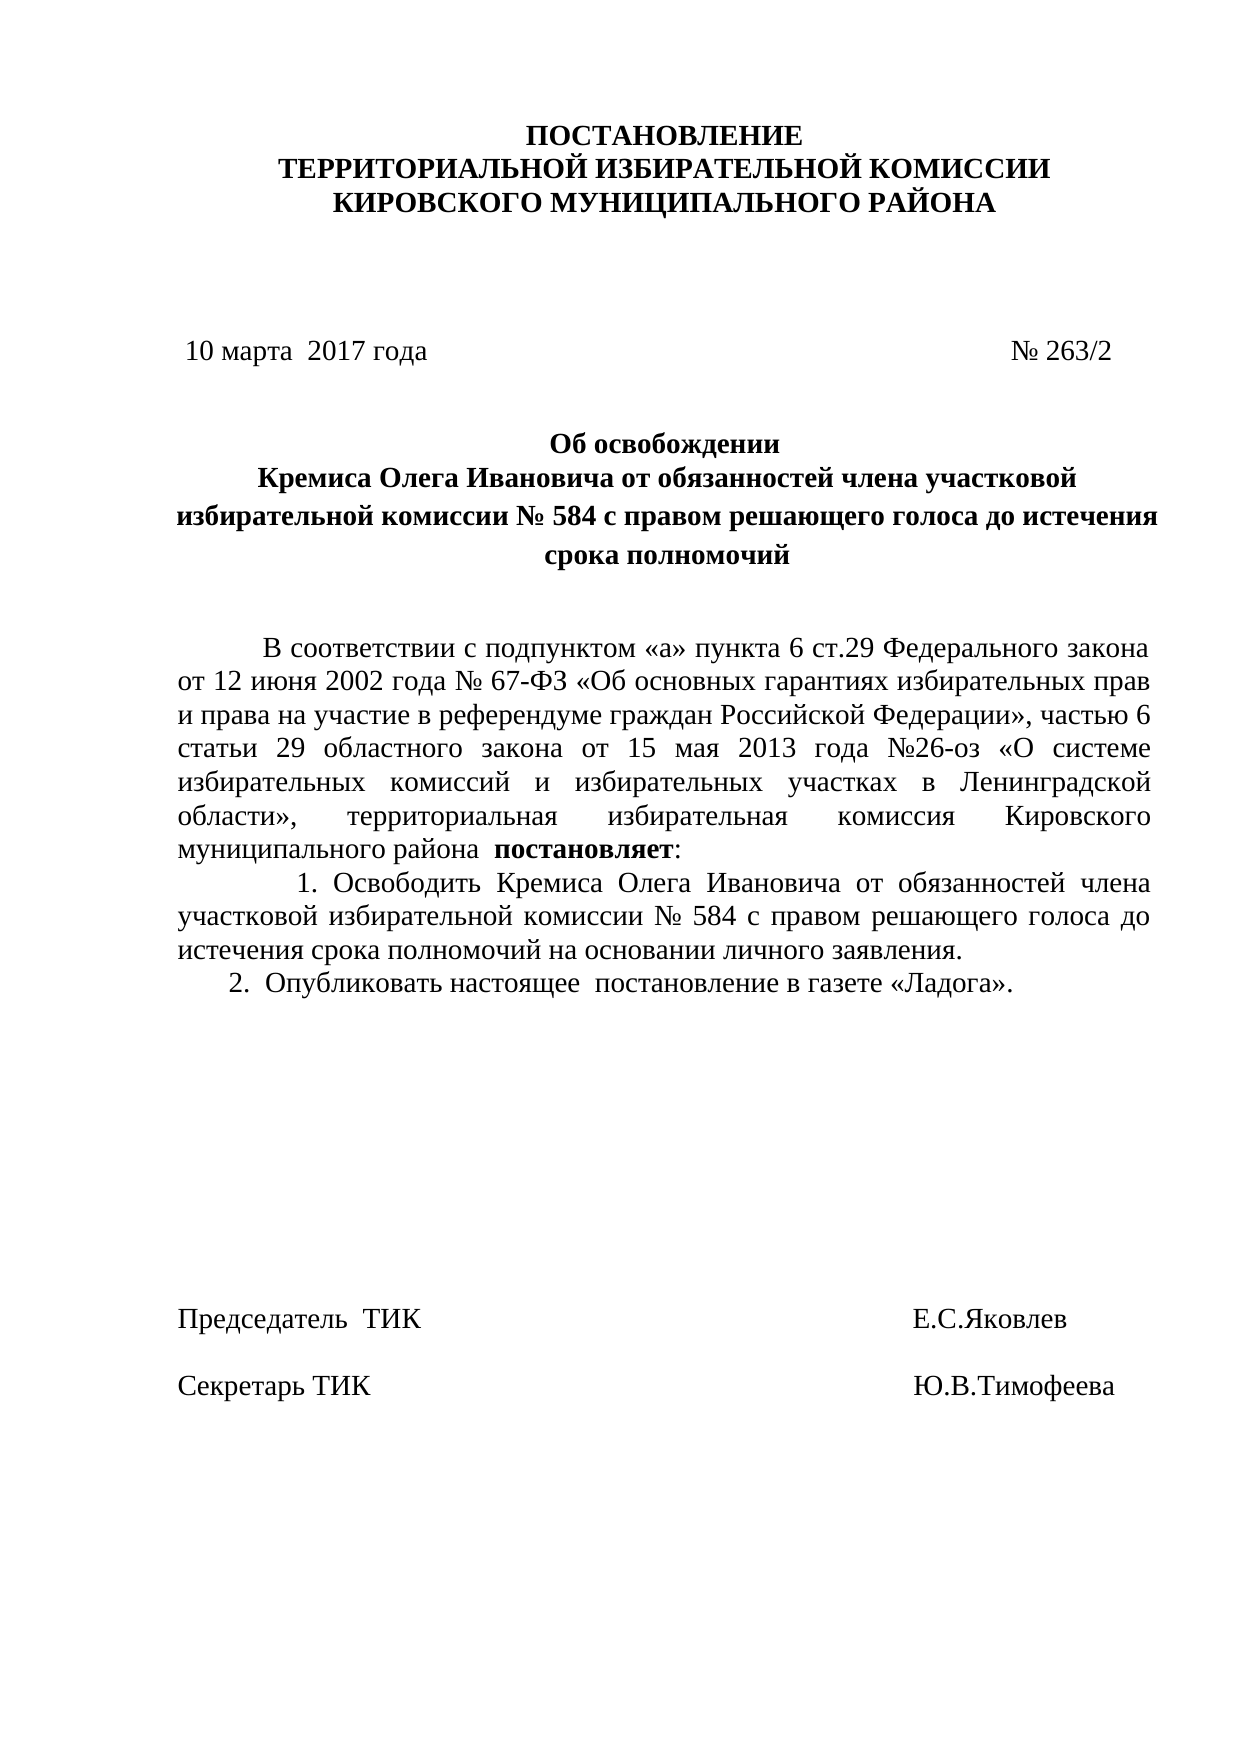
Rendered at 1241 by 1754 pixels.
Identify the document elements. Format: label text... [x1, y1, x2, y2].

text Секретарь ТИК Ю.В.Тимофеева [177, 1368, 1152, 1401]
text Об освобождении [177, 426, 1152, 460]
title КИРОВСКОГО МУНИЦИПАЛЬНОГО РАЙОНА [177, 185, 1152, 219]
text В соответствии с подпунктом «а» пункта 6 ст.29 Федерального закона от 12 июня 2002 года № 67-ФЗ «Об основных гарантиях избирательных прав и права на участие в референдуме граждан Российской Федерации», частью 6 статьи 29 областного закона от 15 мая 2013 года №26-оз «О системе избирательных комиссий и избирательных участках в Ленинградской области», территориальная избирательная комиссия Кировского муниципального района постановляет: [177, 630, 1152, 865]
text 2. Опубликовать настоящее постановление в газете «Ладога». [177, 965, 1152, 999]
text Председатель ТИК Е.С.Яковлев [177, 1301, 1152, 1334]
title ПОСТАНОВЛЕНИЕ [177, 118, 1152, 152]
title территориальной избирательной комиссии [177, 152, 1152, 185]
text Кремиса Олега Ивановича от обязанностей члена участковой избирательной комиссии № 584 с правом решающего голоса до истечения срока полномочий [171, 460, 1163, 571]
text 1. Освободить Кремиса Олега Ивановича от обязанностей члена участковой избирательной комиссии № 584 с правом решающего голоса до истечения срока полномочий на основании личного заявления. [177, 865, 1152, 965]
text 10 марта 2017 года № 263/2 [177, 333, 1152, 367]
